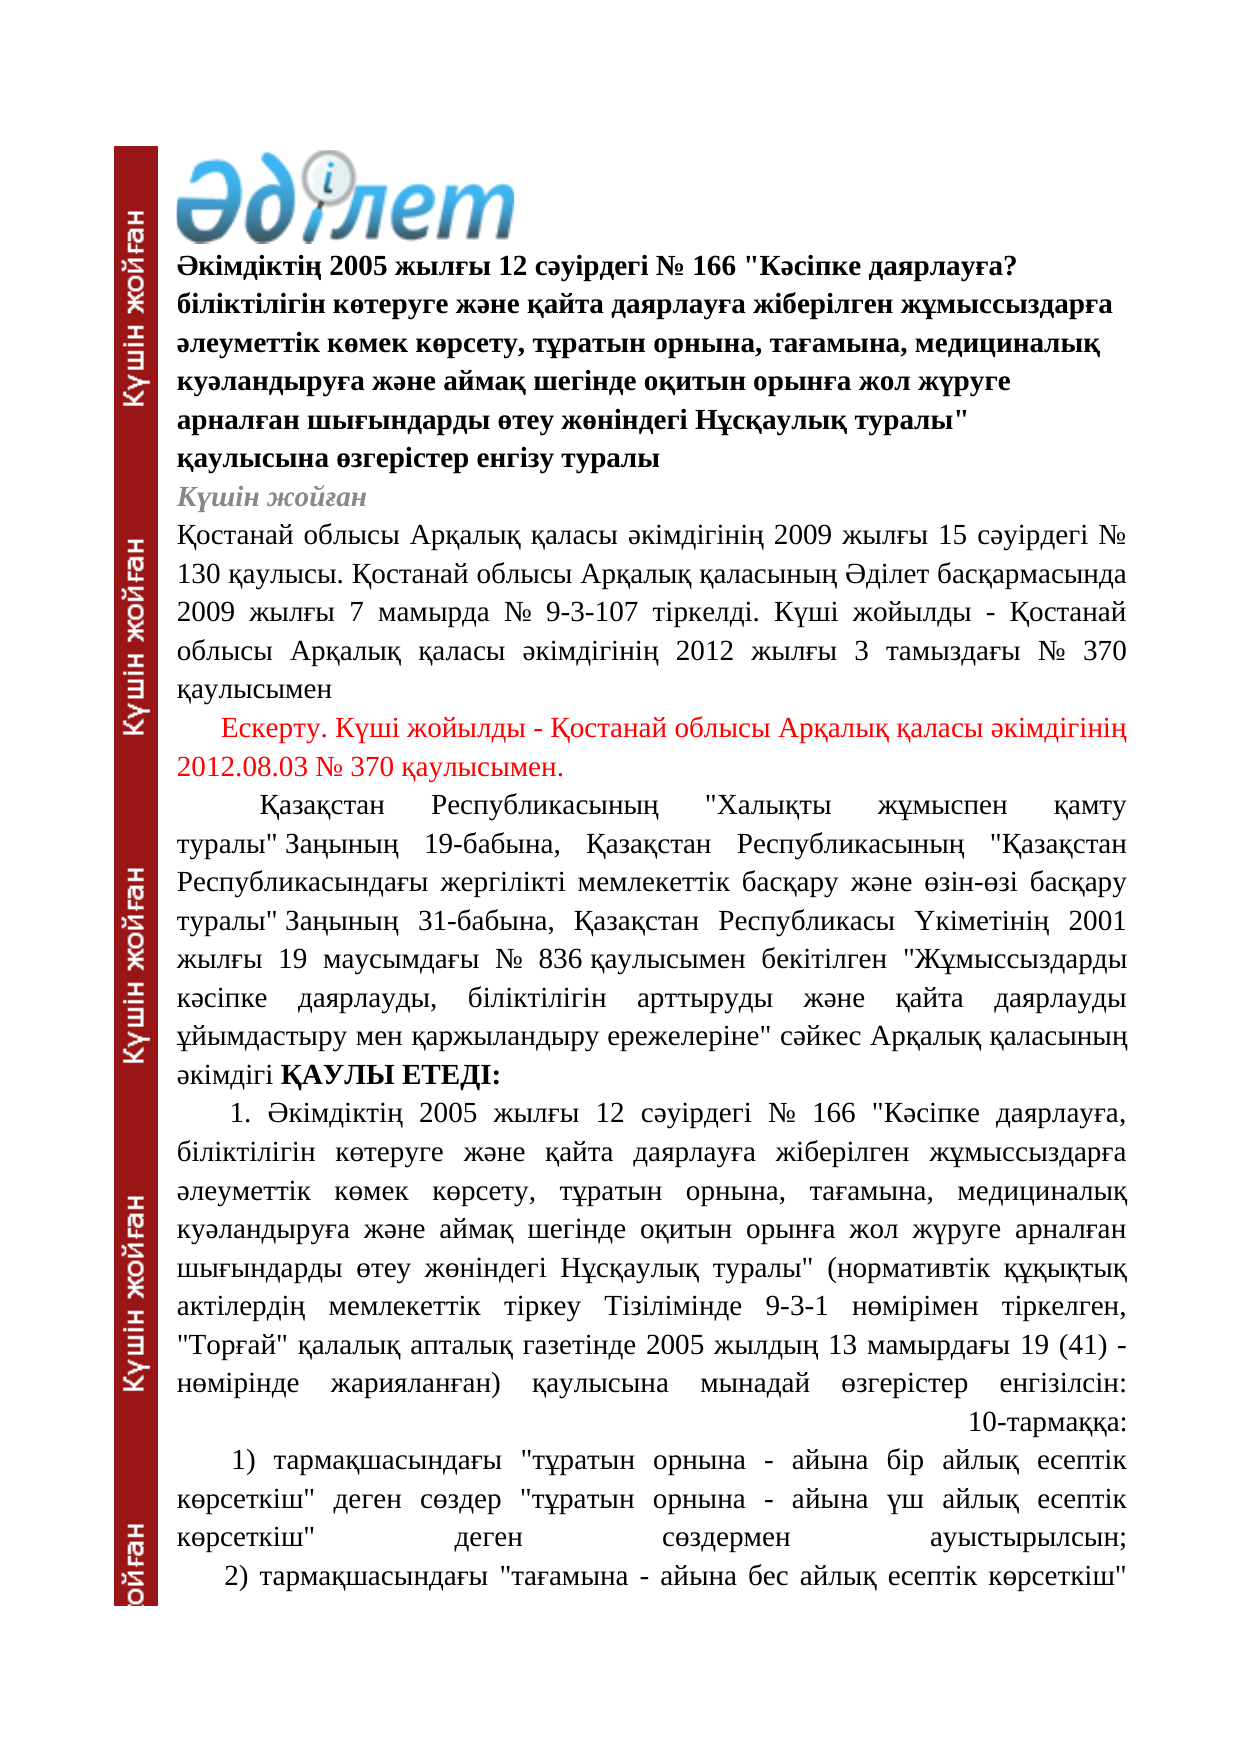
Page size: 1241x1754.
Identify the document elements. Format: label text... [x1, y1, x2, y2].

text Күшін жойған [112, 479, 1128, 512]
text Әкімдіктің 2005 жылғы 12 сәуірдегі № 166 "Кәсіпке даярлауға? біліктілігін көтеруге және қайта даярлауға жіберілген жұмыссыздарға әлеуметтік көмек көрсету, тұратын орнына, тағамына, медициналық куәландыруға және аймақ шегінде оқитын орынға жол жүруге арналған шығындарды өтеу жөніндегі Нұсқаулық туралы" қаулысына өзгерістер енгізу туралы [112, 248, 1128, 474]
picture [114, 474, 158, 479]
picture [114, 512, 158, 517]
picture [176, 150, 515, 244]
text Ескерту. Күші жойылды - Қостанай облысы Арқалық қаласы әкімдігінің 2012.08.03 № 370 қаулысымен. [112, 710, 1128, 782]
picture [114, 782, 158, 787]
picture [114, 1592, 158, 1606]
text Қостанай облысы Арқалық қаласы әкімдігінің 2009 жылғы 15 сәуірдегі № 130 қаулысы. Қостанай облысы Арқалық қаласының Әділет басқармасында 2009 жылғы 7 мамырда № 9-3-107 тіркелді. Күші жойылды - Қостанай облысы Арқалық қаласы әкімдігінің 2012 жылғы 3 тамыздағы № 370 қаулысымен [112, 517, 1128, 705]
text Қазақстан Республикасының "Халықты жұмыспен қамту туралы" Заңының 19-бабына, Қазақстан Республикасының "Қазақстан Республикасындағы жергілікті мемлекеттік басқару және өзін-өзі басқару туралы" Заңының 31-бабына, Қазақстан Республикасы Үкіметінің 2001 жылғы 19 маусымдағы № 836 қаулысымен бекітілген "Жұмыссыздарды кәсіпке даярлауды, біліктілігін арттыруды және қайта даярлауды ұйымдастыру мен қаржыландыру ережелеріне" сәйкес Арқалық қаласының әкімдігі ҚАУЛЫ ЕТЕДІ: [112, 787, 1128, 1091]
picture [114, 705, 158, 710]
picture [114, 146, 158, 248]
picture [114, 1091, 158, 1096]
